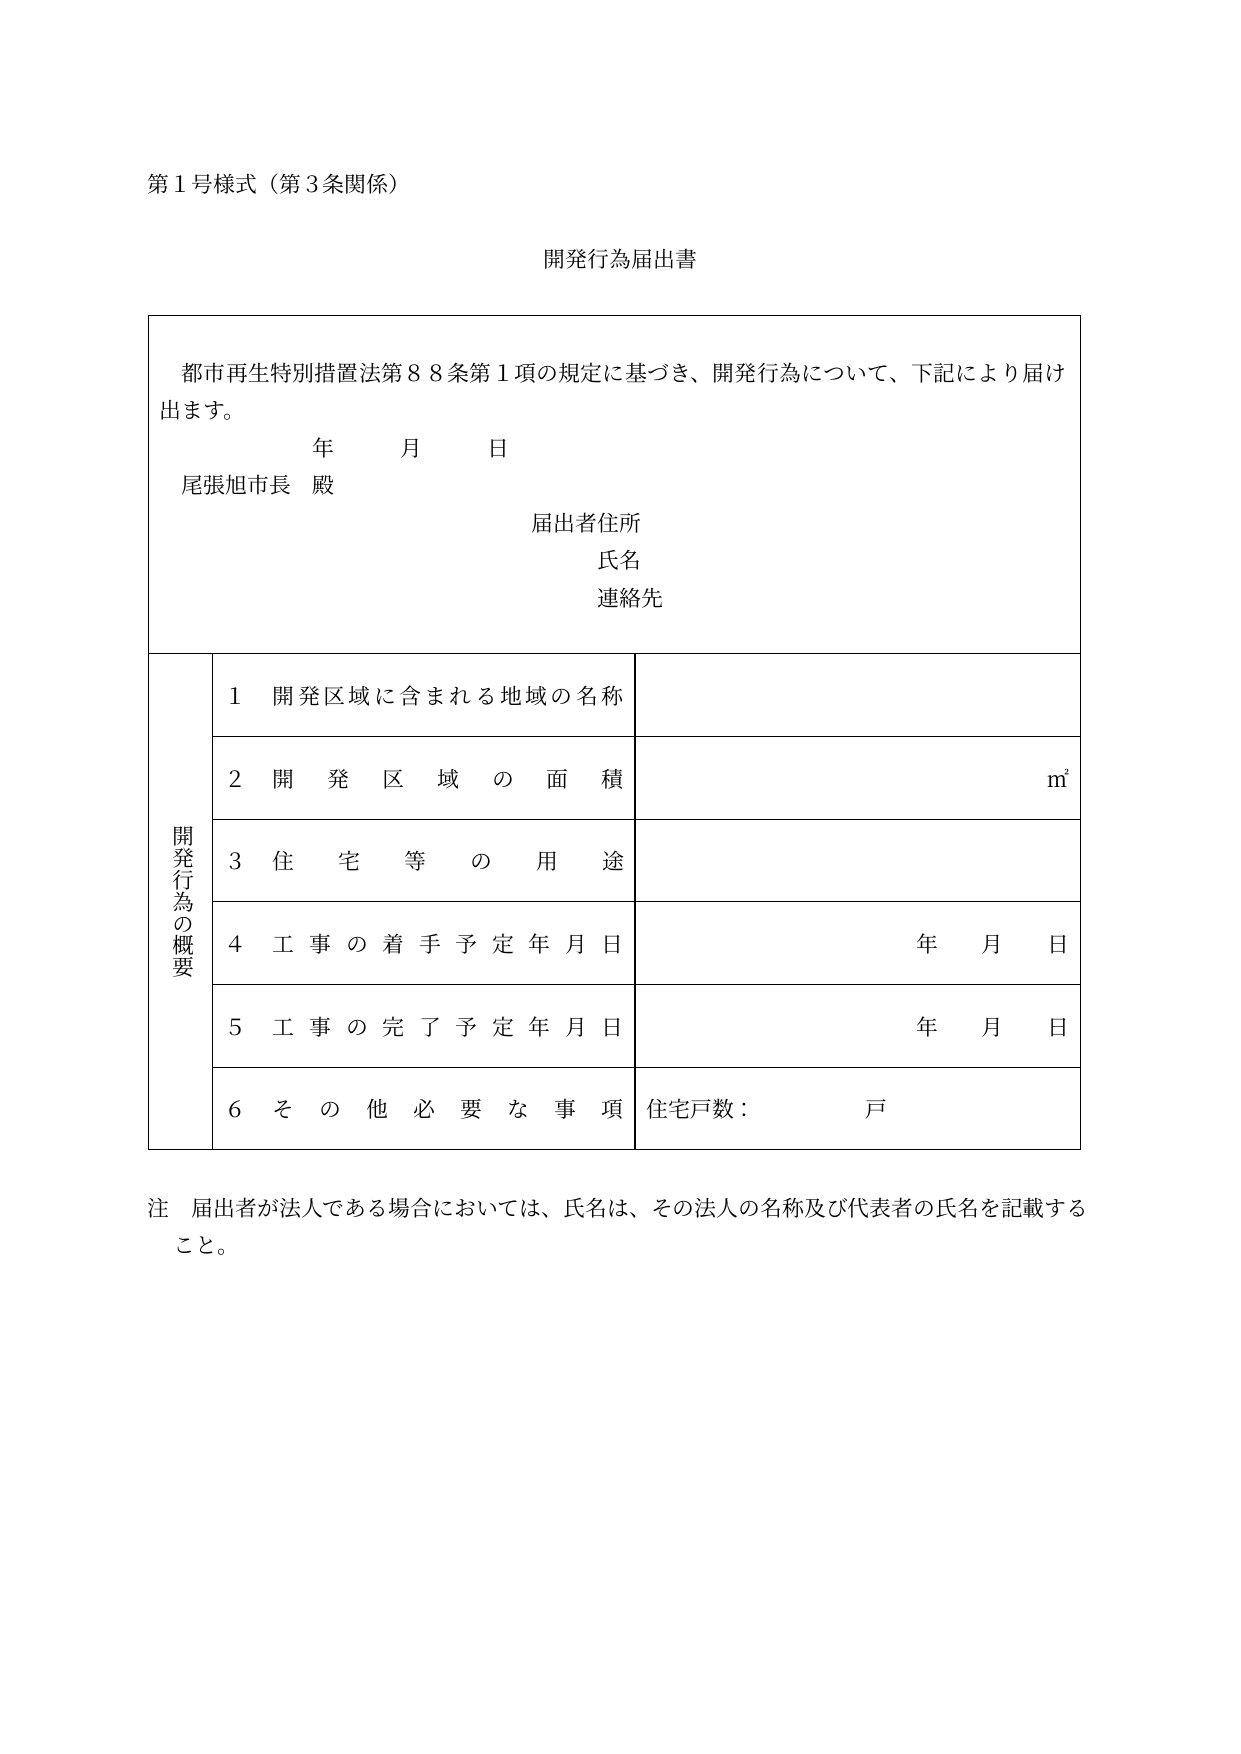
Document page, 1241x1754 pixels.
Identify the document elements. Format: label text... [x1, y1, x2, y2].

table_cell 住宅戸数： 戸 [636, 1068, 1080, 1149]
text 開発行為届出書 [148, 239, 1092, 277]
text 第１号様式（第３条関係） [148, 164, 1092, 202]
table_cell ㎡ [636, 737, 1080, 818]
table_cell 工事の着手予定年月日 [261, 902, 634, 984]
table_cell 開発区域に含まれる地域の名称 [261, 654, 634, 736]
text 注 届出者が法人である場合においては、氏名は、その法人の名称及び代表者の氏名を記載すること。 [148, 1188, 1092, 1263]
table_cell 工事の完了予定年月日 [261, 985, 634, 1067]
table_cell その他必要な事項 [261, 1068, 634, 1149]
table_cell 年 月 日 [636, 902, 1080, 984]
table_cell 住宅等の用途 [261, 820, 634, 901]
table_cell 開発区域の面積 [261, 737, 634, 818]
table_cell １ [213, 654, 261, 736]
table_cell 年 月 日 [636, 985, 1080, 1067]
table_cell ４ [213, 902, 261, 984]
table_cell [636, 654, 1080, 736]
table_header 都市再生特別措置法第８８条第１項の規定に基づき、開発行為について、下記により届け出ます。 年 月 日 尾張旭市長 殿 届出者住所 氏名 連絡先 [149, 316, 1080, 653]
table_cell ２ [213, 737, 261, 818]
table_cell [636, 820, 1080, 901]
table_cell ５ [213, 985, 261, 1067]
table_cell ６ [213, 1068, 261, 1149]
table_cell ３ [213, 820, 261, 901]
table_cell 開発行為の概要 [149, 654, 212, 1149]
